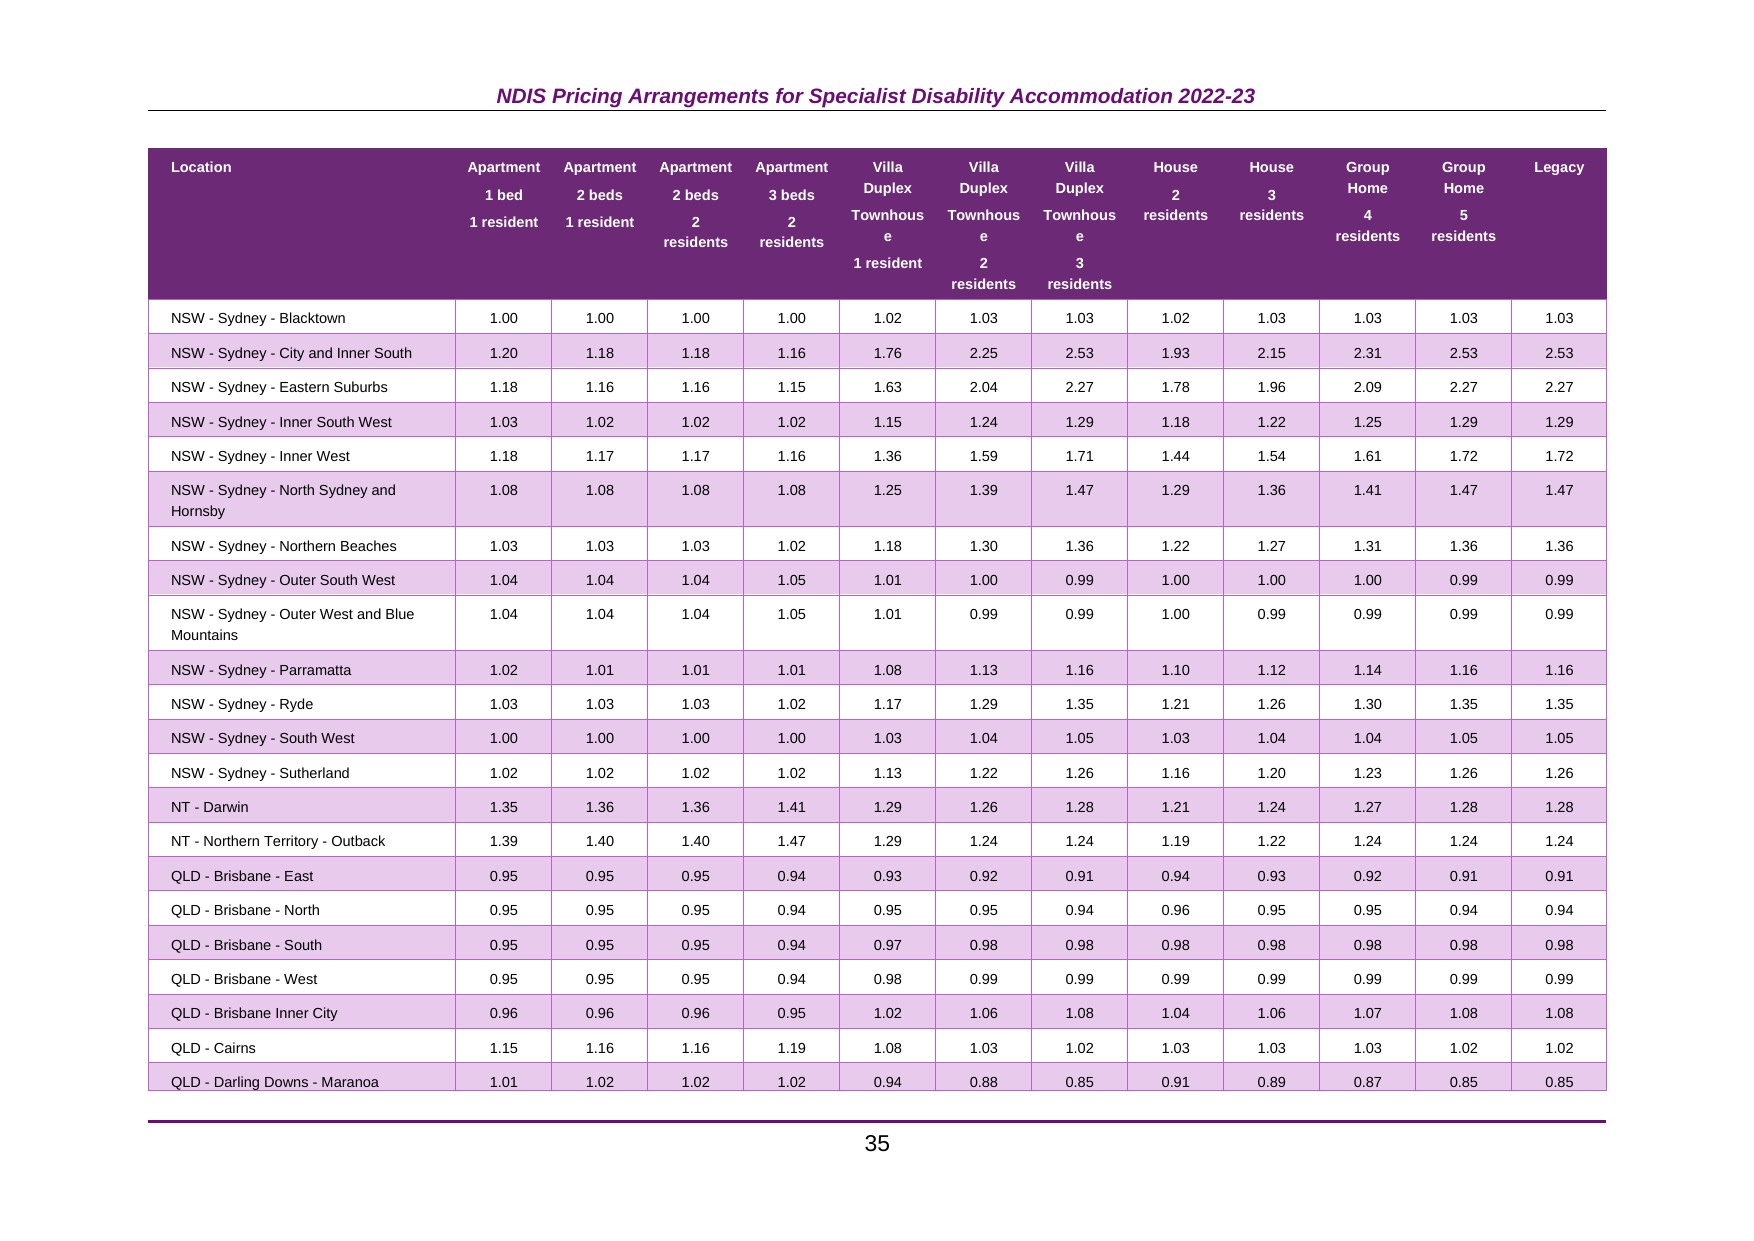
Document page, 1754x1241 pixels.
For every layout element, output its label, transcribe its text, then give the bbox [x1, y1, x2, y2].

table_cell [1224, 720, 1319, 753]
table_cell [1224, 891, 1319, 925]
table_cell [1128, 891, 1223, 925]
table_cell 1.02 [648, 403, 743, 436]
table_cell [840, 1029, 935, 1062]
table_cell 1.02 [1128, 300, 1223, 333]
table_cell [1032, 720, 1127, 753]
table_cell 1.54 [1224, 437, 1319, 471]
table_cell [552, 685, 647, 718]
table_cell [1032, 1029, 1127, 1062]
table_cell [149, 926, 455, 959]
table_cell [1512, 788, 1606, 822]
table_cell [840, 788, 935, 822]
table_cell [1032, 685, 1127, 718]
table_cell NSW - Sydney - Blacktown [149, 300, 455, 333]
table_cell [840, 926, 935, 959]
table_cell 1.18 [456, 369, 551, 402]
table_cell 1.36 [1224, 472, 1319, 526]
table_cell 1.29 [1416, 403, 1511, 436]
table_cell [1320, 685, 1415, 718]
table_cell 1.41 [1320, 472, 1415, 526]
table_cell 2.09 [1320, 369, 1415, 402]
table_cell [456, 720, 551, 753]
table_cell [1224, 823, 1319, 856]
table_cell 1.17 [648, 437, 743, 471]
table_cell 1.36 [840, 437, 935, 471]
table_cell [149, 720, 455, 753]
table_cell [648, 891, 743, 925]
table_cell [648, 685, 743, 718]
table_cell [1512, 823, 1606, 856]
table_header Villa Duplex Townhouse 2 residents [936, 149, 1031, 299]
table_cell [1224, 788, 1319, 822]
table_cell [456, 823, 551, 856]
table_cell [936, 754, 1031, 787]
table_header Group Home 5 residents [1416, 149, 1511, 299]
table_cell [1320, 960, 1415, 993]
table_cell 1.72 [1416, 437, 1511, 471]
table_cell NSW - Sydney - Eastern Suburbs [149, 369, 455, 402]
table_cell 2.15 [1224, 334, 1319, 367]
table_cell 1.76 [840, 334, 935, 367]
table_header Apartment 3 beds 2 residents [744, 149, 839, 299]
table_cell 1.00 [1128, 561, 1223, 594]
table_cell 1.36 [1416, 527, 1511, 560]
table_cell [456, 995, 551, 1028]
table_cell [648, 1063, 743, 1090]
table_cell 0.99 [1320, 596, 1415, 650]
table_cell 1.08 [456, 472, 551, 526]
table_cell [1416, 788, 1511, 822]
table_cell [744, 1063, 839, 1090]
table_cell 1.03 [648, 527, 743, 560]
table_cell 1.29 [1512, 403, 1606, 436]
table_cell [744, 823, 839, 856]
table_cell 1.03 [1224, 300, 1319, 333]
table_header Villa Duplex Townhouse 3 residents [1032, 149, 1127, 299]
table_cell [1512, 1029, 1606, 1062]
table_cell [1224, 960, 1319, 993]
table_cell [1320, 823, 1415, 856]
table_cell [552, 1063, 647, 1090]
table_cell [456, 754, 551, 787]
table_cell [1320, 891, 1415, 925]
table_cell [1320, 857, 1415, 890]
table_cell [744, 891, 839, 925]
table_cell 1.25 [840, 472, 935, 526]
table_cell 1.00 [552, 300, 647, 333]
table_cell 1.15 [840, 403, 935, 436]
table_cell 1.03 [456, 403, 551, 436]
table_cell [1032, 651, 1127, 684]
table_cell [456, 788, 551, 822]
table_cell 1.00 [648, 300, 743, 333]
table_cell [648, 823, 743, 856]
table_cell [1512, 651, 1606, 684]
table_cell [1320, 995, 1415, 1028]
table_cell 2.53 [1416, 334, 1511, 367]
table_cell 1.78 [1128, 369, 1223, 402]
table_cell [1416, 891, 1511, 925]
table_cell 1.22 [1128, 527, 1223, 560]
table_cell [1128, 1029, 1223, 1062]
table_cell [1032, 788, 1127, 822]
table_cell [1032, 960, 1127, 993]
table_cell 1.08 [552, 472, 647, 526]
table_cell 1.20 [456, 334, 551, 367]
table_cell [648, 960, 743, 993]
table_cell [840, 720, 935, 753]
table_cell 1.36 [1512, 527, 1606, 560]
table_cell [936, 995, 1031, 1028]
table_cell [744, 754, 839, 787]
table_cell 2.53 [1032, 334, 1127, 367]
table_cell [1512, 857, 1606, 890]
table_cell 1.16 [744, 334, 839, 367]
table_header Apartment 1 bed 1 resident [456, 149, 551, 299]
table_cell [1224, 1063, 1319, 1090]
table_cell 1.05 [744, 596, 839, 650]
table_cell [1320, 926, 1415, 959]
table_cell 1.30 [936, 527, 1031, 560]
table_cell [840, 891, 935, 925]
table_cell 1.00 [456, 300, 551, 333]
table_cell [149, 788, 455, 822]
table_cell 1.00 [744, 300, 839, 333]
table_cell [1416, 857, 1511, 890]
table_cell 1.03 [552, 527, 647, 560]
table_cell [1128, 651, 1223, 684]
table_cell 1.18 [648, 334, 743, 367]
table_cell 1.63 [840, 369, 935, 402]
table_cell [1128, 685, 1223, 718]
table_cell 1.04 [456, 596, 551, 650]
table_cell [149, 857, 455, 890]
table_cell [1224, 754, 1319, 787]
table_cell 1.18 [456, 437, 551, 471]
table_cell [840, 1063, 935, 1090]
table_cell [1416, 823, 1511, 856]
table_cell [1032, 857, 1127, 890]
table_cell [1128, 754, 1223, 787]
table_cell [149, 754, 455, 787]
table_cell 0.99 [936, 596, 1031, 650]
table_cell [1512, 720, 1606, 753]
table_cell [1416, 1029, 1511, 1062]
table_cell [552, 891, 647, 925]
table_cell NSW - Sydney - Inner West [149, 437, 455, 471]
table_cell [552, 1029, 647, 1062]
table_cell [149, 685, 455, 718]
table_cell 1.08 [648, 472, 743, 526]
table_cell 1.00 [1128, 596, 1223, 650]
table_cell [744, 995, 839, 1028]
table_cell 1.03 [1416, 300, 1511, 333]
table_cell 1.03 [1512, 300, 1606, 333]
table_cell 0.99 [1032, 561, 1127, 594]
table_header Location [149, 149, 455, 299]
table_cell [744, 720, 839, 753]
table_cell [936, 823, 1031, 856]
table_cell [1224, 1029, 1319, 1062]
table_cell 1.22 [1224, 403, 1319, 436]
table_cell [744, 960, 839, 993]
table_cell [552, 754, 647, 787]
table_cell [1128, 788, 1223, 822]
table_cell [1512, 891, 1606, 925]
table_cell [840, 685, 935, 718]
table_cell 0.99 [1416, 561, 1511, 594]
table_cell 0.99 [1512, 596, 1606, 650]
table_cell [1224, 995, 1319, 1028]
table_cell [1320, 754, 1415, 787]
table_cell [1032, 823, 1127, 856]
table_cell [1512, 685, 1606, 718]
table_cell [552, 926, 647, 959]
table_cell 1.27 [1224, 527, 1319, 560]
table_cell NSW - Sydney - Inner South West [149, 403, 455, 436]
table_cell 0.99 [1032, 596, 1127, 650]
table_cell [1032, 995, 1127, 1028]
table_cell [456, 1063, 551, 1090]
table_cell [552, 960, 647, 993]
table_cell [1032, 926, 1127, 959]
table_header Apartment 2 beds 1 resident [552, 149, 647, 299]
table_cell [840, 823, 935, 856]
table_cell 1.44 [1128, 437, 1223, 471]
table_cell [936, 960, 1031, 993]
table_cell 1.47 [1032, 472, 1127, 526]
table_cell NSW - Sydney - Northern Beaches [149, 527, 455, 560]
table_cell NSW - Sydney - North Sydney and Hornsby [149, 472, 455, 526]
table_cell 2.04 [936, 369, 1031, 402]
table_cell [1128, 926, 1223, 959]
table_cell 1.02 [744, 527, 839, 560]
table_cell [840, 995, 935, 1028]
table_cell 0.99 [1416, 596, 1511, 650]
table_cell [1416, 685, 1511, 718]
table_cell 1.04 [456, 561, 551, 594]
table_cell 1.15 [744, 369, 839, 402]
table_header Group Home 4 residents [1320, 149, 1415, 299]
table_cell 1.31 [1320, 527, 1415, 560]
table_cell 2.31 [1320, 334, 1415, 367]
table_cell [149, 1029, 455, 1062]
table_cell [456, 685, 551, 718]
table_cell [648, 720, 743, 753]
table_cell 0.99 [1512, 561, 1606, 594]
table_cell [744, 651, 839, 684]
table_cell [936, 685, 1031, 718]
table_cell 1.71 [1032, 437, 1127, 471]
table_cell 1.05 [744, 561, 839, 594]
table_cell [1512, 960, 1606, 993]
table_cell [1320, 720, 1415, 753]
table_cell 1.02 [840, 300, 935, 333]
table_cell 2.53 [1512, 334, 1606, 367]
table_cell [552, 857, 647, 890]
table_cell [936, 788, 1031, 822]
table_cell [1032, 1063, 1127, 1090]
table_cell 2.27 [1512, 369, 1606, 402]
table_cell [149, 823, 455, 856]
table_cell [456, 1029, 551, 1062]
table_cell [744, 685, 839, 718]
table_cell 1.04 [552, 561, 647, 594]
table_cell 1.16 [648, 369, 743, 402]
table_cell 1.02 [744, 403, 839, 436]
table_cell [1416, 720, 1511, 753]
table_cell 1.02 [552, 403, 647, 436]
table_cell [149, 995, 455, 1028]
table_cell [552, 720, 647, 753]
table_cell 1.18 [552, 334, 647, 367]
table_cell 1.93 [1128, 334, 1223, 367]
table_cell 1.16 [552, 369, 647, 402]
table_cell 1.01 [840, 561, 935, 594]
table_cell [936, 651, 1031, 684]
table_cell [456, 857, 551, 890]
table_cell 1.00 [936, 561, 1031, 594]
table_header Villa Duplex Townhouse 1 resident [840, 149, 935, 299]
table_cell 1.01 [840, 596, 935, 650]
table_cell 1.36 [1032, 527, 1127, 560]
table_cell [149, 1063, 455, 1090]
table_cell 1.00 [1224, 561, 1319, 594]
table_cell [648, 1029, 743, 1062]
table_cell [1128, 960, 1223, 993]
table_cell 1.61 [1320, 437, 1415, 471]
table_cell 1.59 [936, 437, 1031, 471]
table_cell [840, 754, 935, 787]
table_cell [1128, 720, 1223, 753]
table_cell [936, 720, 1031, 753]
table_cell 1.72 [1512, 437, 1606, 471]
table_cell NSW - Sydney - City and Inner South [149, 334, 455, 367]
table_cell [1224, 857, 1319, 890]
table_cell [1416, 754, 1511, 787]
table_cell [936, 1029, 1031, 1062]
table_cell 2.27 [1416, 369, 1511, 402]
table_cell 1.39 [936, 472, 1031, 526]
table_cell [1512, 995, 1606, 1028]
table_cell 1.29 [1032, 403, 1127, 436]
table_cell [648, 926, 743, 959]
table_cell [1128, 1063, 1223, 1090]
table_cell 1.18 [1128, 403, 1223, 436]
table_cell 1.04 [648, 596, 743, 650]
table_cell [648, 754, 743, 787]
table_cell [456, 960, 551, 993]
table_cell 1.96 [1224, 369, 1319, 402]
table_cell 1.16 [744, 437, 839, 471]
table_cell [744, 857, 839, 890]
table_cell 1.00 [1320, 561, 1415, 594]
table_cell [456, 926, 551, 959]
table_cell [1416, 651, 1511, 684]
table_cell 1.03 [936, 300, 1031, 333]
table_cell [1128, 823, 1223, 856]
table_cell 1.47 [1512, 472, 1606, 526]
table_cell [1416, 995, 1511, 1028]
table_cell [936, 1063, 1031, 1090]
table_cell 1.04 [648, 561, 743, 594]
table_header Legacy [1512, 149, 1606, 299]
table_cell 1.25 [1320, 403, 1415, 436]
table_header House 2 residents [1128, 149, 1223, 299]
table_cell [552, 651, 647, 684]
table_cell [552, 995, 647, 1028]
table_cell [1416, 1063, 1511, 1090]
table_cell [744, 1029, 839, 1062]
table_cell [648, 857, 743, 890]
table_cell 1.24 [936, 403, 1031, 436]
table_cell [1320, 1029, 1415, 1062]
table_header House 3 residents [1224, 149, 1319, 299]
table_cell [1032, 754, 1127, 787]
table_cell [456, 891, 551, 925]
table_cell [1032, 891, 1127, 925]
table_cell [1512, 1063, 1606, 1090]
table_cell NSW - Sydney - Outer West and Blue Mountains [149, 596, 455, 650]
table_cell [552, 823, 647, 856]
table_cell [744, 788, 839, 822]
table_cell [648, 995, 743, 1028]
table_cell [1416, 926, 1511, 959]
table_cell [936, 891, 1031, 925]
table_cell 1.08 [744, 472, 839, 526]
table_cell 1.03 [1032, 300, 1127, 333]
table_cell 1.04 [552, 596, 647, 650]
table_cell 2.25 [936, 334, 1031, 367]
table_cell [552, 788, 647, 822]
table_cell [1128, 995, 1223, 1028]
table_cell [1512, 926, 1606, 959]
table_header Apartment 2 beds 2 residents [648, 149, 743, 299]
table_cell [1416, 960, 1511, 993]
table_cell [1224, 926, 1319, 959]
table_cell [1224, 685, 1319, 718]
table_cell 1.17 [552, 437, 647, 471]
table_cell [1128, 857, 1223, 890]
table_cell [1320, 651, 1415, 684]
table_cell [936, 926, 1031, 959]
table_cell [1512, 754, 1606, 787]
table_cell 1.29 [1128, 472, 1223, 526]
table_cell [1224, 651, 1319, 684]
table_cell 1.18 [840, 527, 935, 560]
table_cell 1.03 [1320, 300, 1415, 333]
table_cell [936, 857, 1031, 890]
table_cell NSW - Sydney - Parramatta [149, 651, 455, 684]
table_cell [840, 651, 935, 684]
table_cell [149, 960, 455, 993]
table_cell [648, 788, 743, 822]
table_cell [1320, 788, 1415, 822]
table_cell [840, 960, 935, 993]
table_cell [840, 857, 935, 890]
table_cell NSW - Sydney - Outer South West [149, 561, 455, 594]
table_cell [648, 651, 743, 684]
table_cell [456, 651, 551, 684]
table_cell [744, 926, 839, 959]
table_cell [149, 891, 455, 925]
table_cell 0.99 [1224, 596, 1319, 650]
table_cell 1.47 [1416, 472, 1511, 526]
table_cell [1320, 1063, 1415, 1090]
table_cell 2.27 [1032, 369, 1127, 402]
table_cell 1.03 [456, 527, 551, 560]
